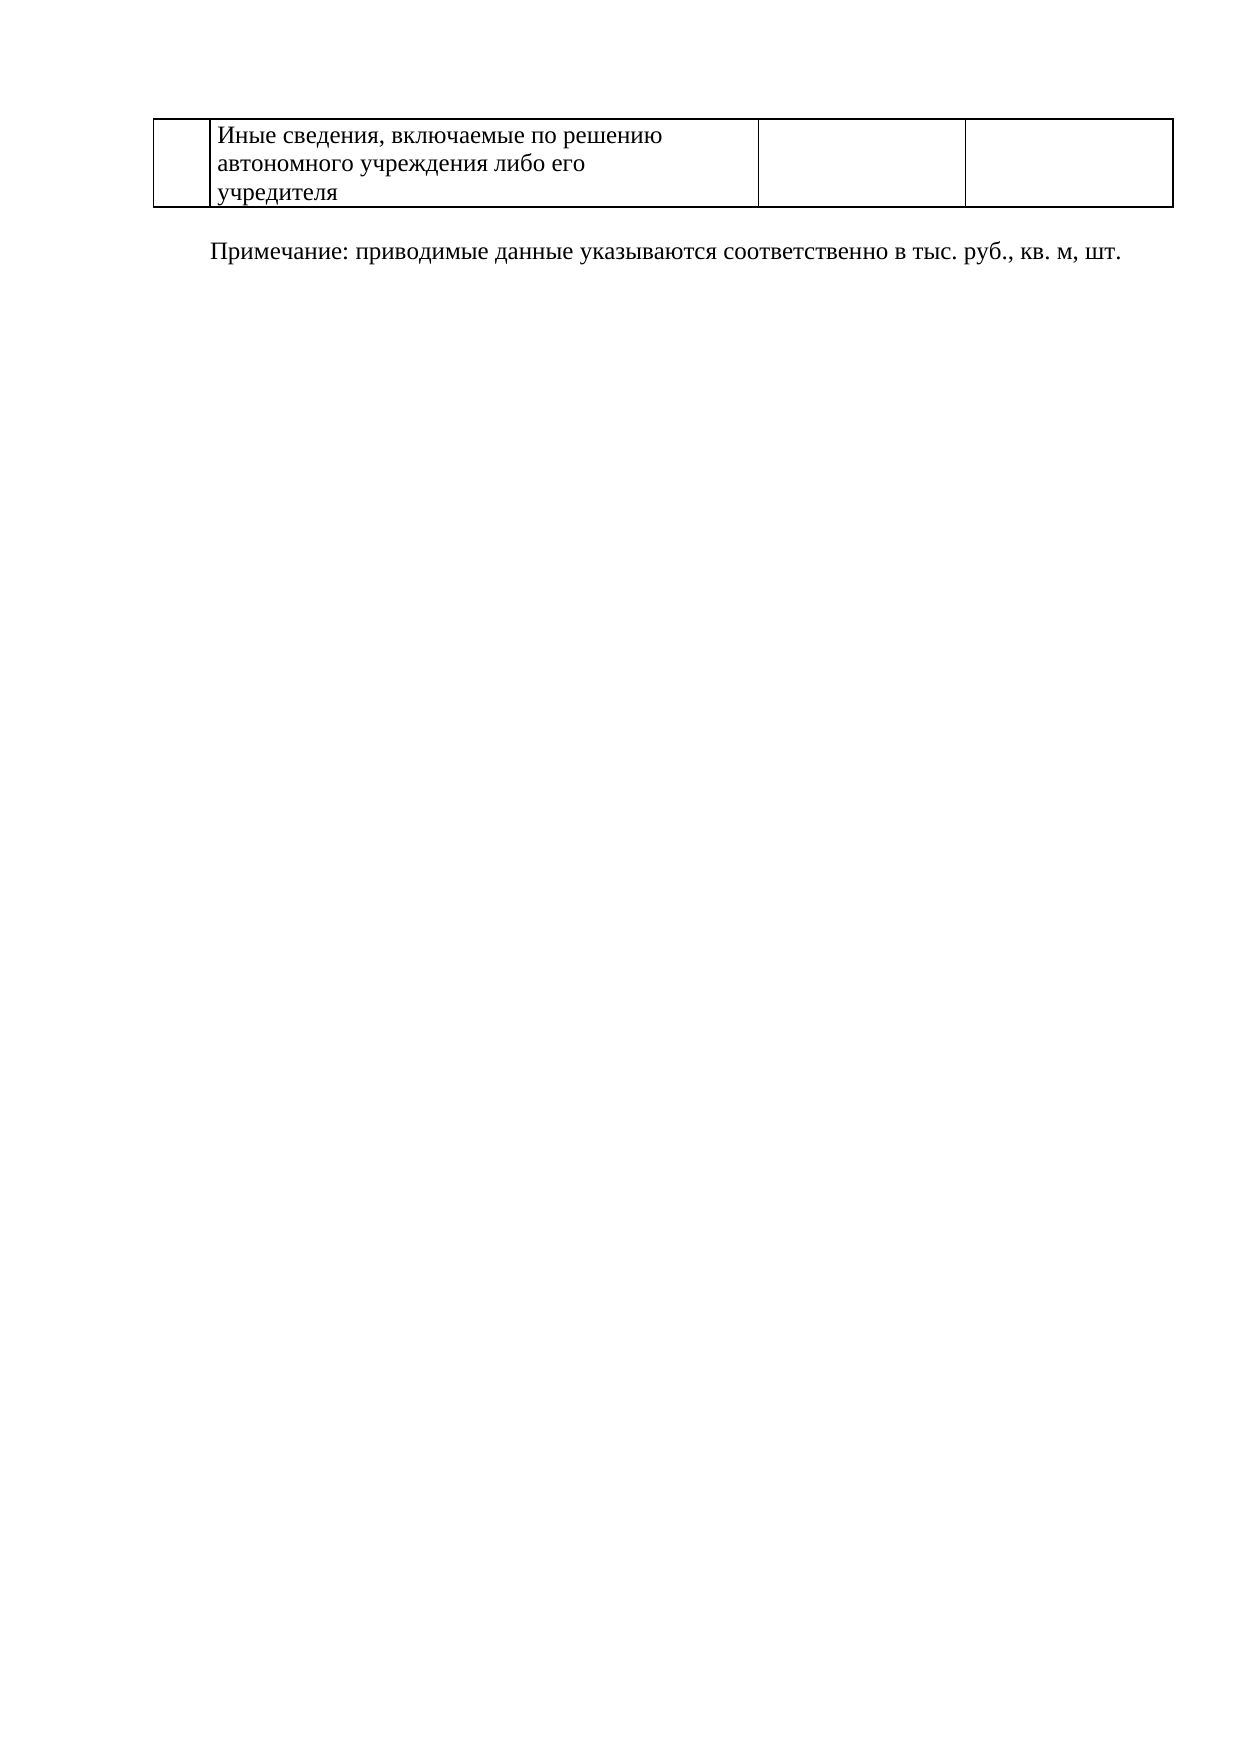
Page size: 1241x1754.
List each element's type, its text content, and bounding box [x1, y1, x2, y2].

table_cell Иные сведения, включаемые по решению автономного учреждения либо его учредителя [211, 120, 758, 206]
text Примечание: приводимые данные указываются соответственно в тыс. руб., кв. м, шт. [153, 236, 1175, 265]
table_cell [154, 120, 209, 206]
table_cell [966, 120, 1172, 206]
table_cell [759, 120, 965, 206]
